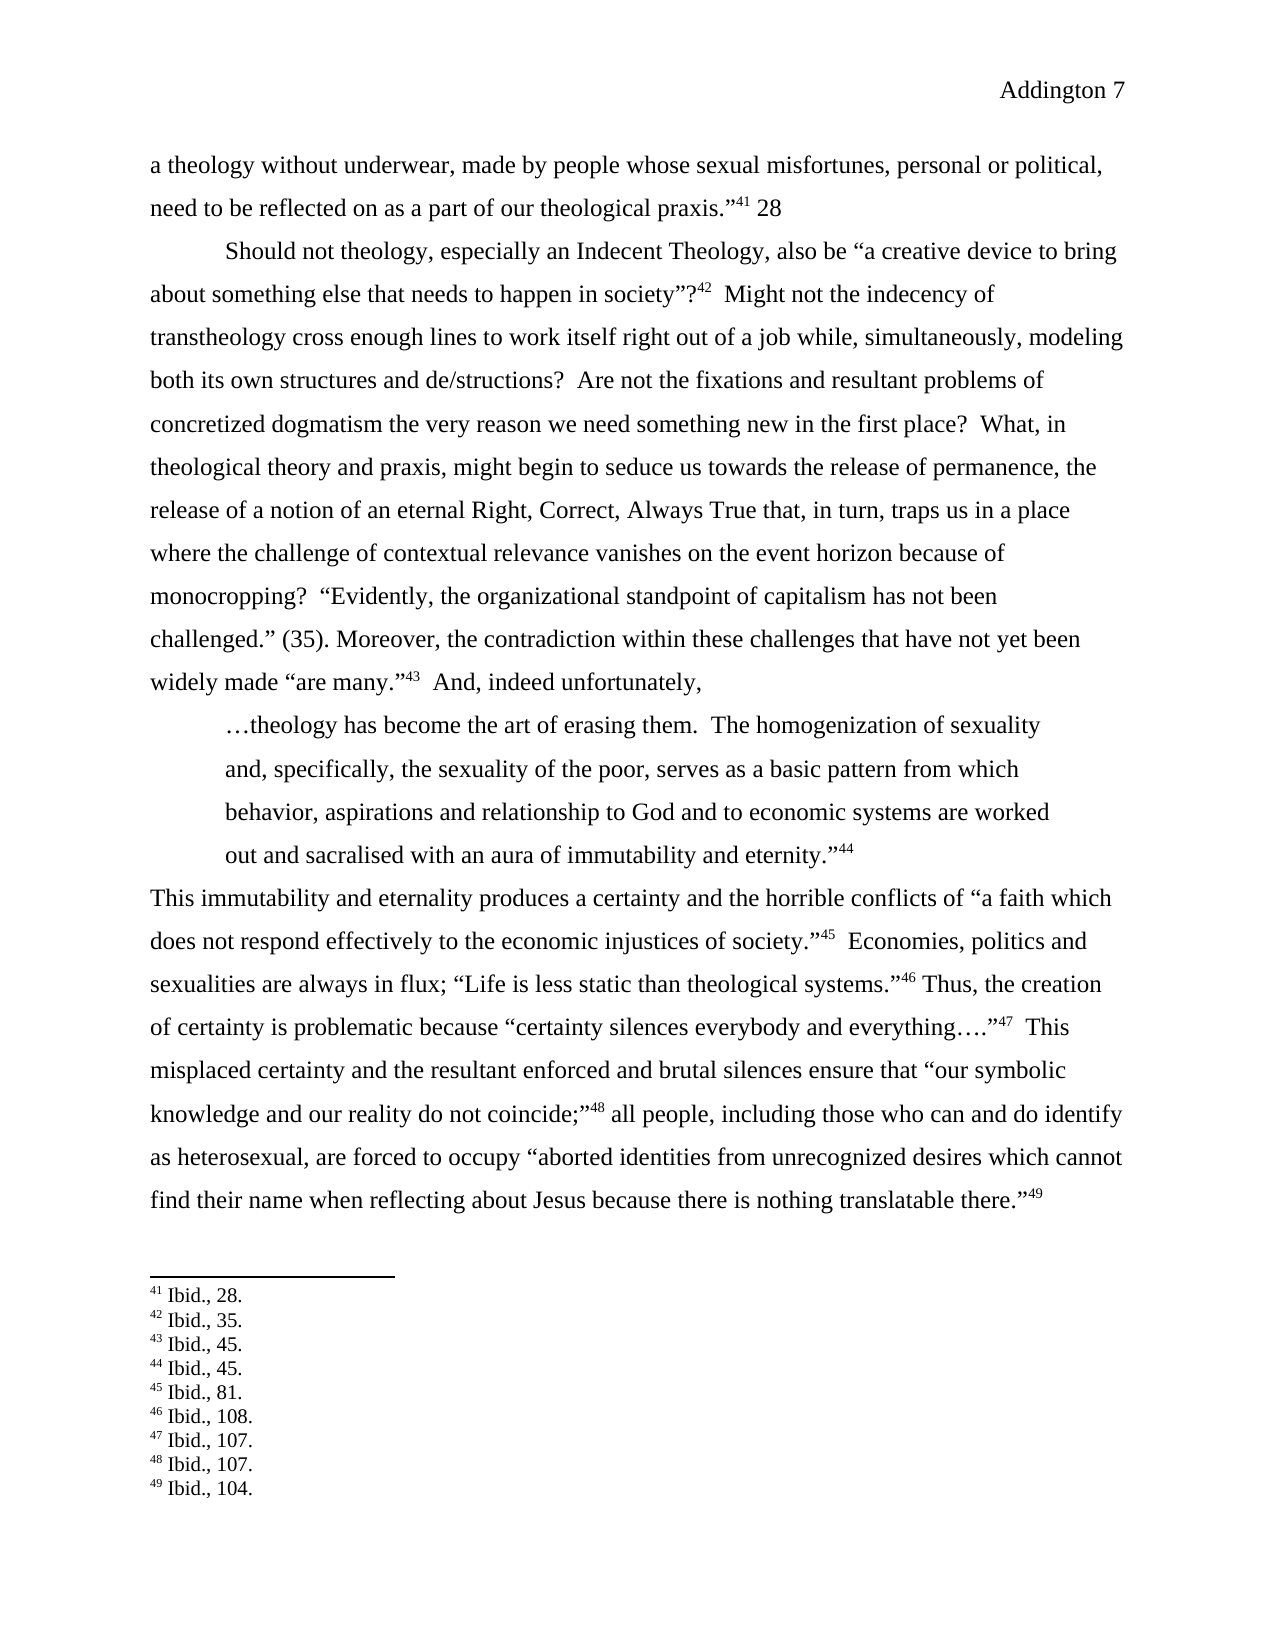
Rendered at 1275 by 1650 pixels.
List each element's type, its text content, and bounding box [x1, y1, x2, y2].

text Should not theology, especially an Indecent Theology, also be “a creative device to bring about something else that needs to happen in society”? Might not the indecency of transtheology cross enough lines to work itself right out of a job while, simultaneously, modeling both its own structures and de/structions? Are not the fixations and resultant problems of concretized dogmatism the very reason we need something new in the first place? What, in theological theory and praxis, might begin to seduce us towards the release of permanence, the release of a notion of an eternal Right, Correct, Always True that, in turn, traps us in a place where the challenge of contextual relevance vanishes on the event horizon because of monocropping? “Evidently, the organizational standpoint of capitalism has not been challenged.” (35). Moreover, the contradiction within these challenges that have not yet been widely made “are many.” And, indeed unfortunately, [150, 236, 1125, 696]
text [150, 150, 1125, 222]
text This immutability and eternality produces a certainty and the horrible conflicts of “a faith which does not respond effectively to the economic injustices of society.” Economies, politics and sexualities are always in flux; “Life is less static than theological systems.” Thus, the creation of certainty is problematic because “certainty silences everybody and everything….” This misplaced certainty and the resultant enforced and brutal silences ensure that “our symbolic knowledge and our reality do not coincide;” all people, including those who can and do identify as heterosexual, are forced to occupy “aborted identities from unrecognized desires which cannot find their name when reflecting about Jesus because there is nothing translatable there.” [150, 883, 1125, 1214]
text …theology has become the art of erasing them. The homogenization of sexuality and, specifically, the sexuality of the poor, serves as a basic pattern from which behavior, aspirations and relationship to God and to economic systems are worked out and sacralised with an aura of immutability and eternity.” [225, 711, 1050, 869]
